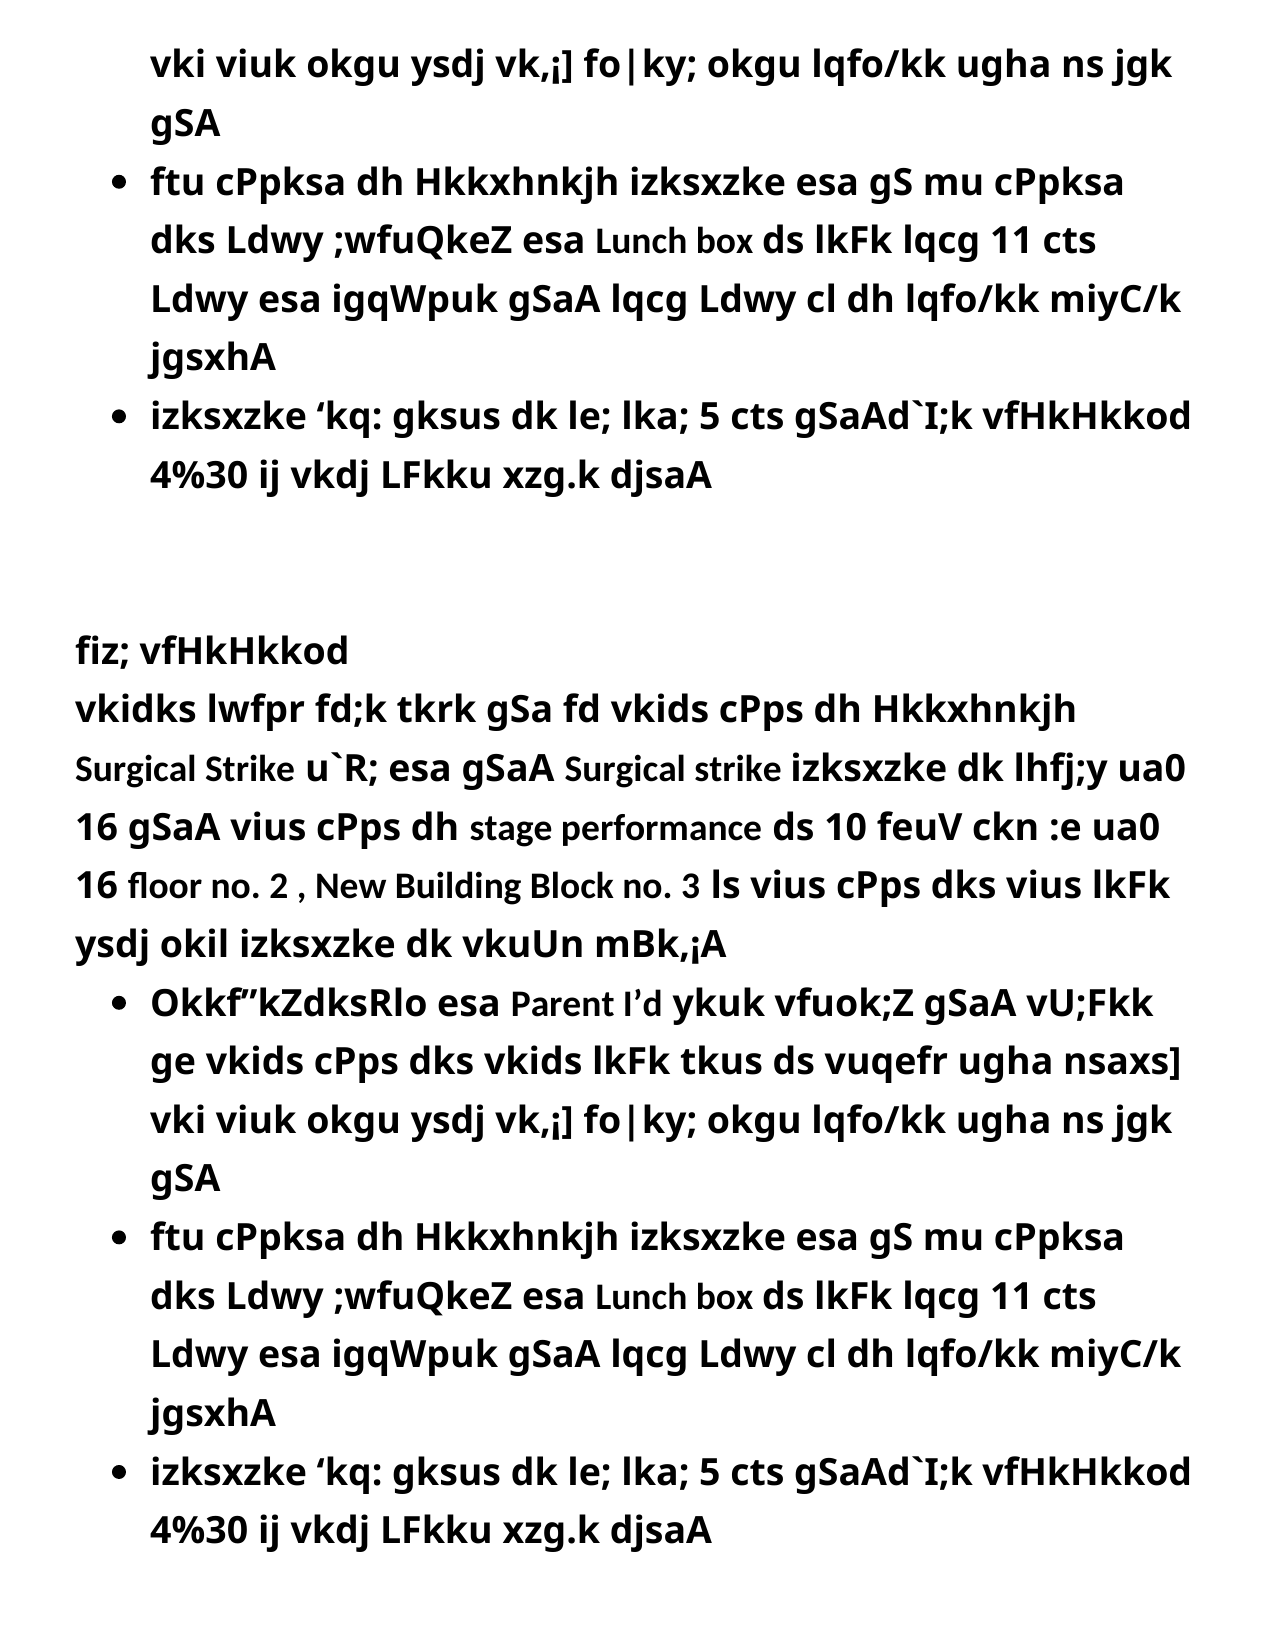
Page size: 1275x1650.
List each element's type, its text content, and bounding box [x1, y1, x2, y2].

text fiz; vfHkHkkod [75, 624, 1200, 675]
list ftu cPpksa dh Hkkxhnkjh izksxzke esa gS mu cPpksa dks Ldwy ;wfuQkeZ esa Lunch box ds lkFk lqcg 11 cts Ldwy esa igqWpuk gSaA lqcg Ldwy cl dh lqfo/kk miyC/k jgsxhA [112, 155, 1200, 382]
list izksxzke ‘kq: gksus dk le; lka; 5 cts gSaAd`I;k vfHkHkkod 4%30 ij vkdj LFkku xzg.k djsaA [112, 1445, 1200, 1555]
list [112, 37, 1200, 147]
text vkidks lwfpr fd;k tkrk gSa fd vkids cPps dh Hkkxhnkjh Surgical Strike u`R; esa gSaA Surgical strike izksxzke dk lhfj;y ua0 16 gSaA vius cPps dh stage performance ds 10 feuV ckn :e ua0 16 floor no. 2 , New Building Block no. 3 ls vius cPps dks vius lkFk ysdj okil izksxzke dk vkuUn mBk,¡A [75, 683, 1200, 968]
list ftu cPpksa dh Hkkxhnkjh izksxzke esa gS mu cPpksa dks Ldwy ;wfuQkeZ esa Lunch box ds lkFk lqcg 11 cts Ldwy esa igqWpuk gSaA lqcg Ldwy cl dh lqfo/kk miyC/k jgsxhA [112, 1210, 1200, 1437]
list izksxzke ‘kq: gksus dk le; lka; 5 cts gSaAd`I;k vfHkHkkod 4%30 ij vkdj LFkku xzg.k djsaA [112, 389, 1200, 499]
